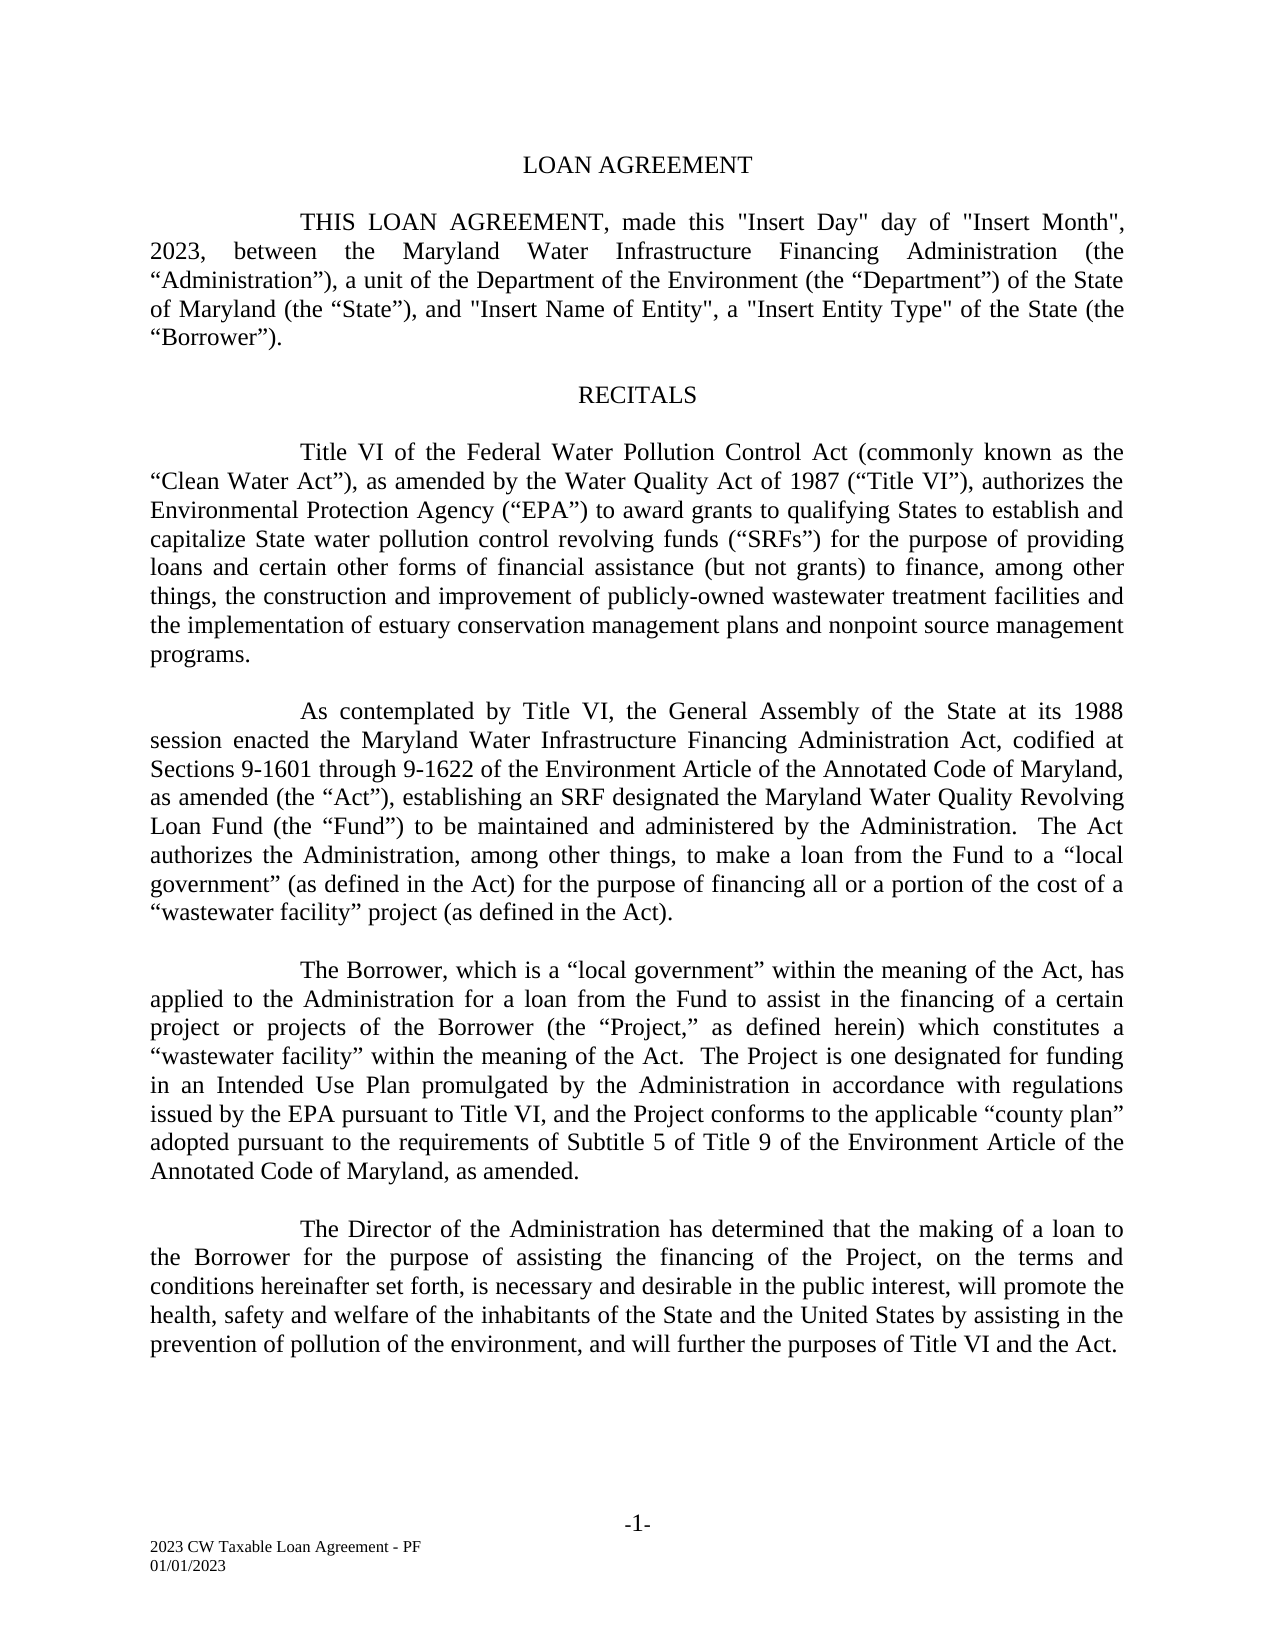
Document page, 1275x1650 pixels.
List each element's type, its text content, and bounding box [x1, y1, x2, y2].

text THIS LOAN AGREEMENT, made this "Insert Day" day of "Insert Month", 2023, between the Maryland Water Infrastructure Financing Administration (the “Administration”), a unit of the Department of the Environment (the “Department”) of the State of Maryland (the “State”), and "Insert Name of Entity", a "Insert Entity Type" of the State (the “Borrower”). [150, 207, 1125, 351]
text The Director of the Administration has determined that the making of a loan to the Borrower for the purpose of assisting the financing of the Project, on the terms and conditions hereinafter set forth, is necessary and desirable in the public interest, will promote the health, safety and welfare of the inhabitants of the State and the United States by assisting in the prevention of pollution of the environment, and will further the purposes of Title VI and the Act. [150, 1214, 1125, 1357]
text LOAN AGREEMENT [150, 150, 1125, 179]
text RECITALS [150, 380, 1125, 409]
text Title VI of the Federal Water Pollution Control Act (commonly known as the “Clean Water Act”), as amended by the Water Quality Act of 1987 (“Title VI”), authorizes the Environmental Protection Agency (“EPA”) to award grants to qualifying States to establish and capitalize State water pollution control revolving funds (“SRFs”) for the purpose of providing loans and certain other forms of financial assistance (but not grants) to finance, among other things, the construction and improvement of publicly-owned wastewater treatment facilities and the implementation of estuary conservation management plans and nonpoint source management programs. [150, 437, 1125, 667]
text As contemplated by Title VI, the General Assembly of the State at its 1988 session enacted the Maryland Water Infrastructure Financing Administration Act, codified at Sections 9-1601 through 9-1622 of the Environment Article of the Annotated Code of Maryland, as amended (the “Act”), establishing an SRF designated the Maryland Water Quality Revolving Loan Fund (the “Fund”) to be maintained and administered by the Administration. The Act authorizes the Administration, among other things, to make a loan from the Fund to a “local government” (as defined in the Act) for the purpose of financing all or a portion of the cost of a “wastewater facility” project (as defined in the Act). [150, 696, 1125, 926]
text The Borrower, which is a “local government” within the meaning of the Act, has applied to the Administration for a loan from the Fund to assist in the financing of a certain project or projects of the Borrower (the “Project,” as defined herein) which constitutes a “wastewater facility” within the meaning of the Act. The Project is one designated for funding in an Intended Use Plan promulgated by the Administration in accordance with regulations issued by the EPA pursuant to Title VI, and the Project conforms to the applicable “county plan” adopted pursuant to the requirements of Subtitle 5 of Title 9 of the Environment Article of the Annotated Code of Maryland, as amended. [150, 955, 1125, 1185]
